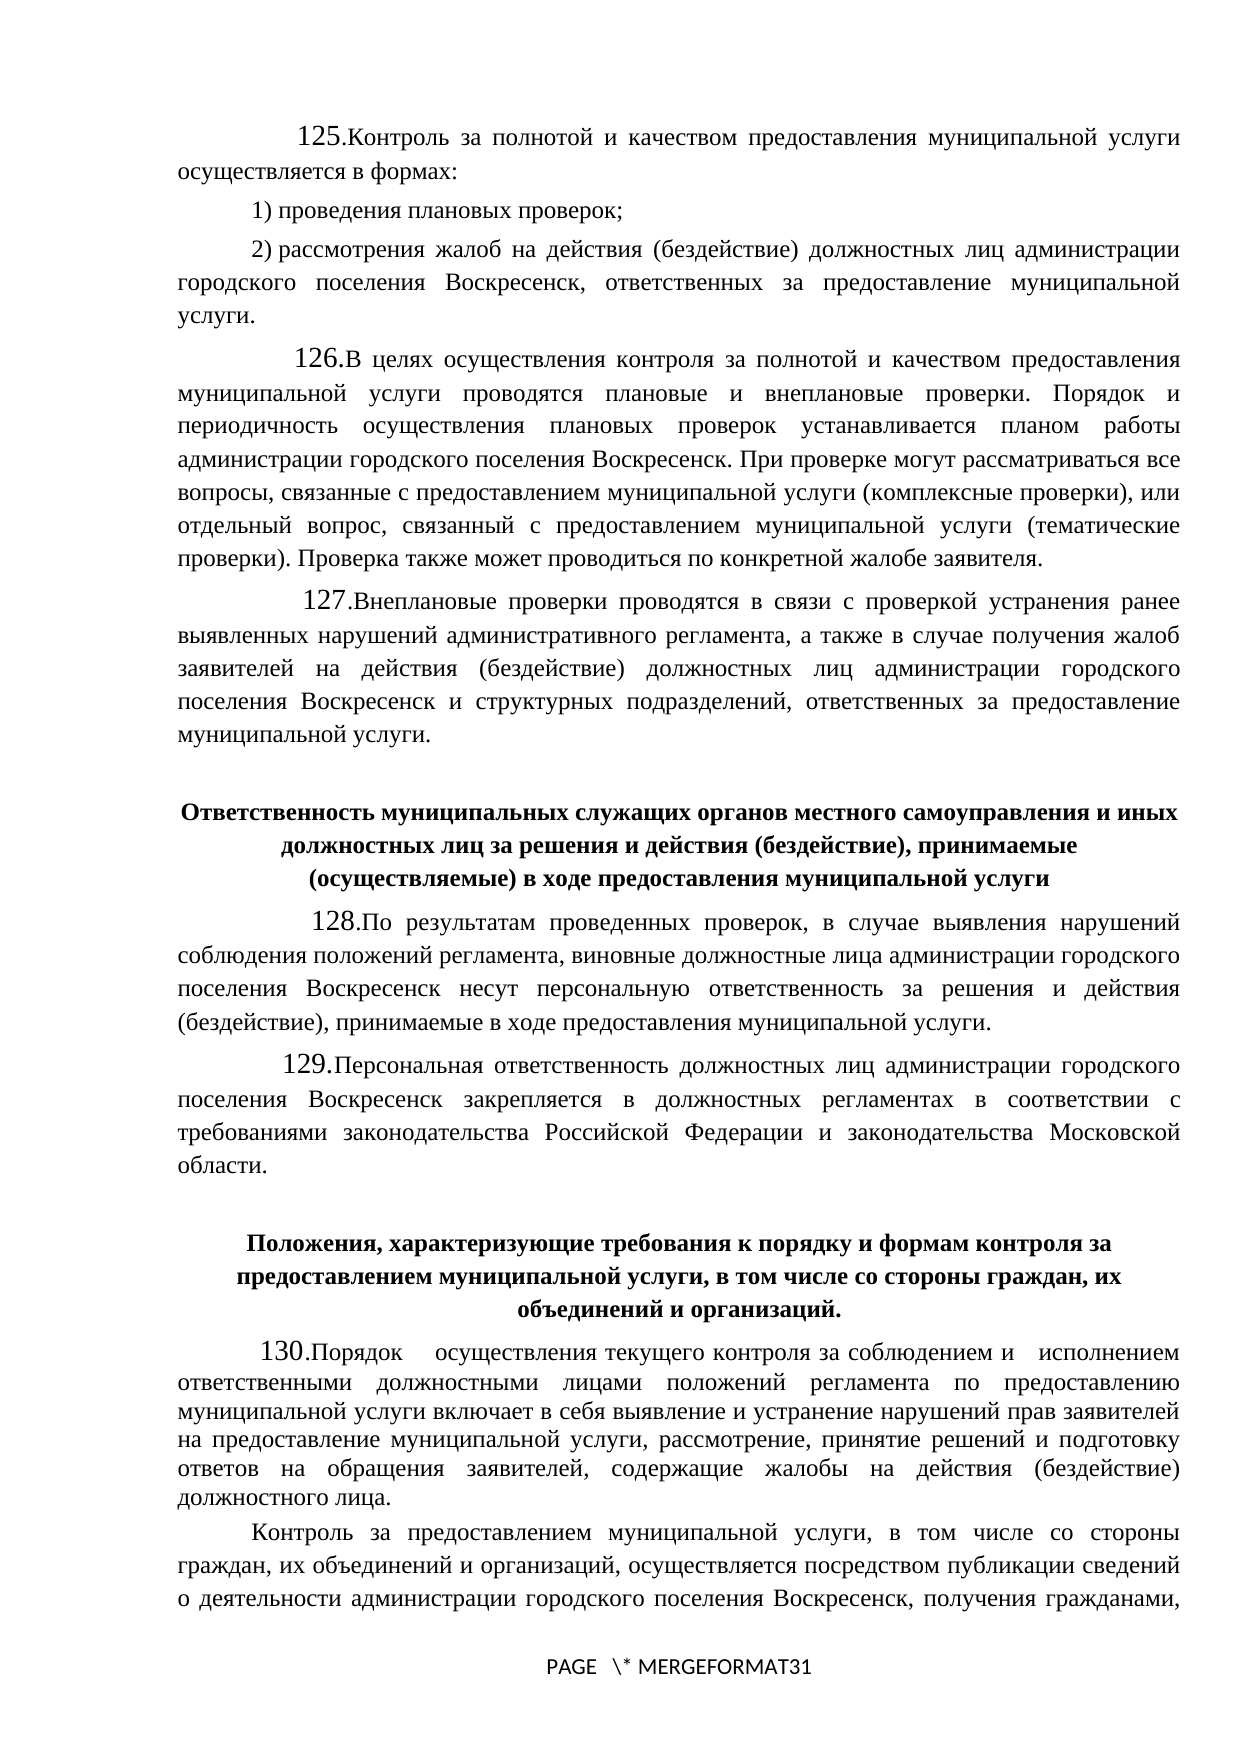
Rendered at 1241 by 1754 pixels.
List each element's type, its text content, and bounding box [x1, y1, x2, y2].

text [177, 1517, 1181, 1612]
text 130.Порядок осуществления текущего контроля за соблюдением и исполнением ответственными должностными лицами положений регламента по предоставлению муниципальной услуги включает в себя выявление и устранение нарушений прав заявителей на предоставление муниципальной услуги, рассмотрение, принятие решений и подготовку ответов на обращения заявителей, содержащие жалобы на действия (бездействие) должностного лица. [177, 1333, 1181, 1511]
text 128.По результатам проведенных проверок, в случае выявления нарушений соблюдения положений регламента, виновные должностные лица администрации городского поселения Воскресенск несут персональную ответственность за решения и действия (бездействие), принимаемые в ходе предоставления муниципальной услуги. [177, 903, 1181, 1035]
text 1) проведения плановых проверок; [177, 195, 1181, 224]
text 127.Внеплановые проверки проводятся в связи с проверкой устранения ранее выявленных нарушений административного регламента, а также в случае получения жалоб заявителей на действия (бездействие) должностных лиц администрации городского поселения Воскресенск и структурных подразделений, ответственных за предоставление муниципальной услуги. [177, 582, 1181, 748]
text 126.В целях осуществления контроля за полнотой и качеством предоставления муниципальной услуги проводятся плановые и внеплановые проверки. Порядок и периодичность осуществления плановых проверок устанавливается планом работы администрации городского поселения Воскресенск. При проверке могут рассматриваться все вопросы, связанные с предоставлением муниципальной услуги (комплексные проверки), или отдельный вопрос, связанный с предоставлением муниципальной услуги (тематические проверки). Проверка также может проводиться по конкретной жалобе заявителя. [177, 340, 1181, 571]
text Ответственность муниципальных служащих органов местного самоуправления и иных должностных лиц за решения и действия (бездействие), принимаемые (осуществляемые) в ходе предоставления муниципальной услуги [177, 797, 1181, 892]
text 129.Персональная ответственность должностных лиц администрации городского поселения Воскресенск закрепляется в должностных регламентах в соответствии с требованиями законодательства Российской Федерации и законодательства Московской области. [177, 1046, 1181, 1178]
text Положения, характеризующие требования к порядку и формам контроля за предоставлением муниципальной услуги, в том числе со стороны граждан, их объединений и организаций. [177, 1228, 1181, 1323]
text 2) рассмотрения жалоб на действия (бездействие) должностных лиц администрации городского поселения Воскресенск, ответственных за предоставление муниципальной услуги. [177, 234, 1181, 329]
text 125.Контроль за полнотой и качеством предоставления муниципальной услуги осуществляется в формах: [177, 118, 1181, 185]
